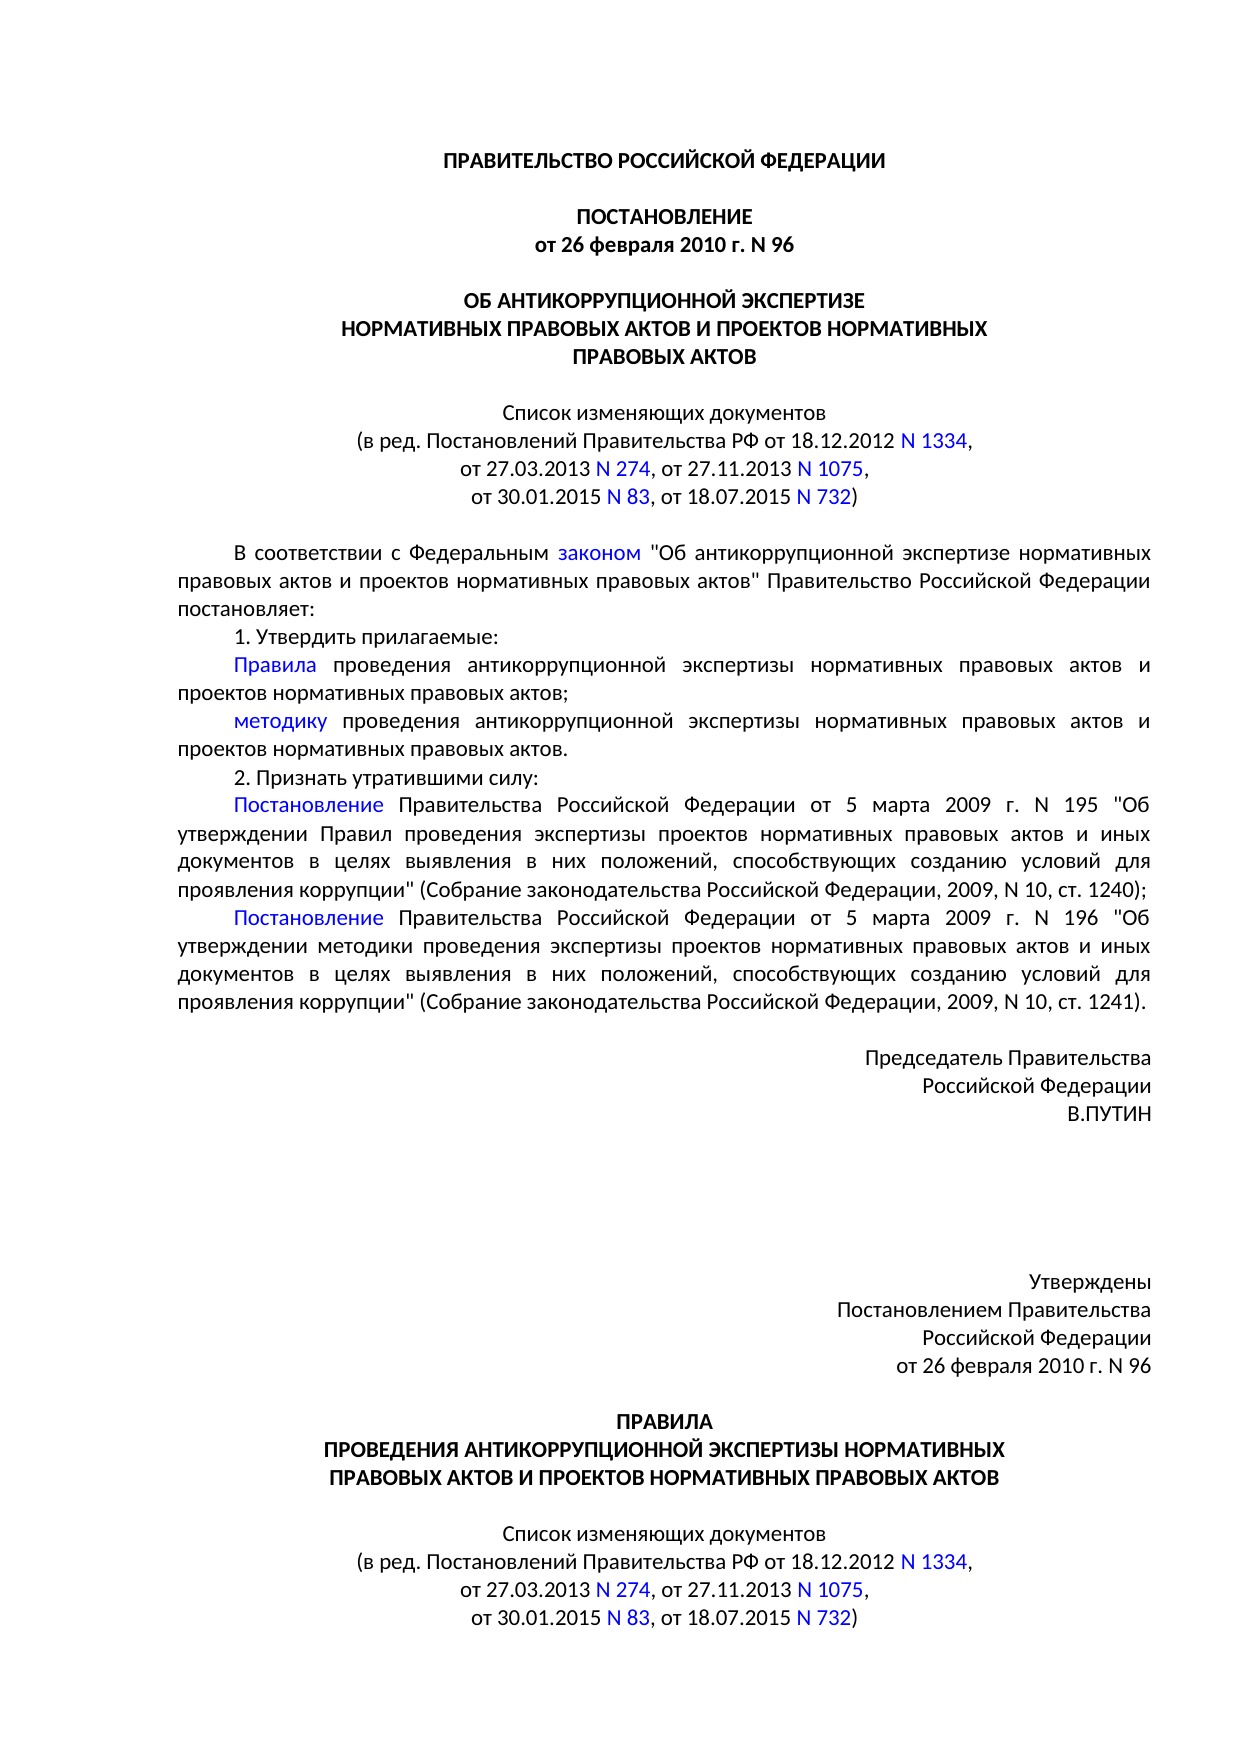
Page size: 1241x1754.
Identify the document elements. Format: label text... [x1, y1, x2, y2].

text от 30.01.2015 N 83, от 18.07.2015 N 732) [177, 482, 1152, 510]
text В соответствии с Федеральным законом "Об антикоррупционной экспертизе нормативных правовых актов и проектов нормативных правовых актов" Правительство Российской Федерации постановляет: [177, 538, 1152, 622]
text В.ПУТИН [177, 1099, 1152, 1127]
text Постановление Правительства Российской Федерации от 5 марта 2009 г. N 196 "Об утверждении методики проведения экспертизы проектов нормативных правовых актов и иных документов в целях выявления в них положений, способствующих созданию условий для проявления коррупции" (Собрание законодательства Российской Федерации, 2009, N 10, ст. 1241). [177, 903, 1152, 1015]
title ПРАВИЛА [177, 1407, 1152, 1435]
text Правила проведения антикоррупционной экспертизы нормативных правовых актов и проектов нормативных правовых актов; [177, 651, 1152, 707]
title от 26 февраля 2010 г. N 96 [177, 230, 1152, 258]
title ПРАВИТЕЛЬСТВО РОССИЙСКОЙ ФЕДЕРАЦИИ [177, 146, 1152, 174]
text Председатель Правительства [177, 1043, 1152, 1071]
text Список изменяющих документов [177, 1519, 1152, 1547]
text Утверждены [177, 1267, 1152, 1295]
text Список изменяющих документов [177, 398, 1152, 426]
text от 27.03.2013 N 274, от 27.11.2013 N 1075, [177, 454, 1152, 482]
text 1. Утвердить прилагаемые: [177, 622, 1152, 651]
text Постановление Правительства Российской Федерации от 5 марта 2009 г. N 195 "Об утверждении Правил проведения экспертизы проектов нормативных правовых актов и иных документов в целях выявления в них положений, способствующих созданию условий для проявления коррупции" (Собрание законодательства Российской Федерации, 2009, N 10, ст. 1240); [177, 791, 1152, 903]
text Российской Федерации [177, 1323, 1152, 1351]
title ПРАВОВЫХ АКТОВ [177, 342, 1152, 370]
title ОБ АНТИКОРРУПЦИОННОЙ ЭКСПЕРТИЗЕ [177, 286, 1152, 314]
text (в ред. Постановлений Правительства РФ от 18.12.2012 N 1334, [177, 1547, 1152, 1575]
text от 27.03.2013 N 274, от 27.11.2013 N 1075, [177, 1575, 1152, 1603]
text Российской Федерации [177, 1071, 1152, 1099]
title ПРОВЕДЕНИЯ АНТИКОРРУПЦИОННОЙ ЭКСПЕРТИЗЫ НОРМАТИВНЫХ [177, 1435, 1152, 1463]
text от 26 февраля 2010 г. N 96 [177, 1351, 1152, 1379]
title ПОСТАНОВЛЕНИЕ [177, 202, 1152, 230]
text 2. Признать утратившими силу: [177, 763, 1152, 791]
text Постановлением Правительства [177, 1295, 1152, 1323]
text от 30.01.2015 N 83, от 18.07.2015 N 732) [177, 1603, 1152, 1631]
text (в ред. Постановлений Правительства РФ от 18.12.2012 N 1334, [177, 426, 1152, 454]
title НОРМАТИВНЫХ ПРАВОВЫХ АКТОВ И ПРОЕКТОВ НОРМАТИВНЫХ [177, 314, 1152, 342]
text методику проведения антикоррупционной экспертизы нормативных правовых актов и проектов нормативных правовых актов. [177, 707, 1152, 763]
title ПРАВОВЫХ АКТОВ И ПРОЕКТОВ НОРМАТИВНЫХ ПРАВОВЫХ АКТОВ [177, 1463, 1152, 1491]
